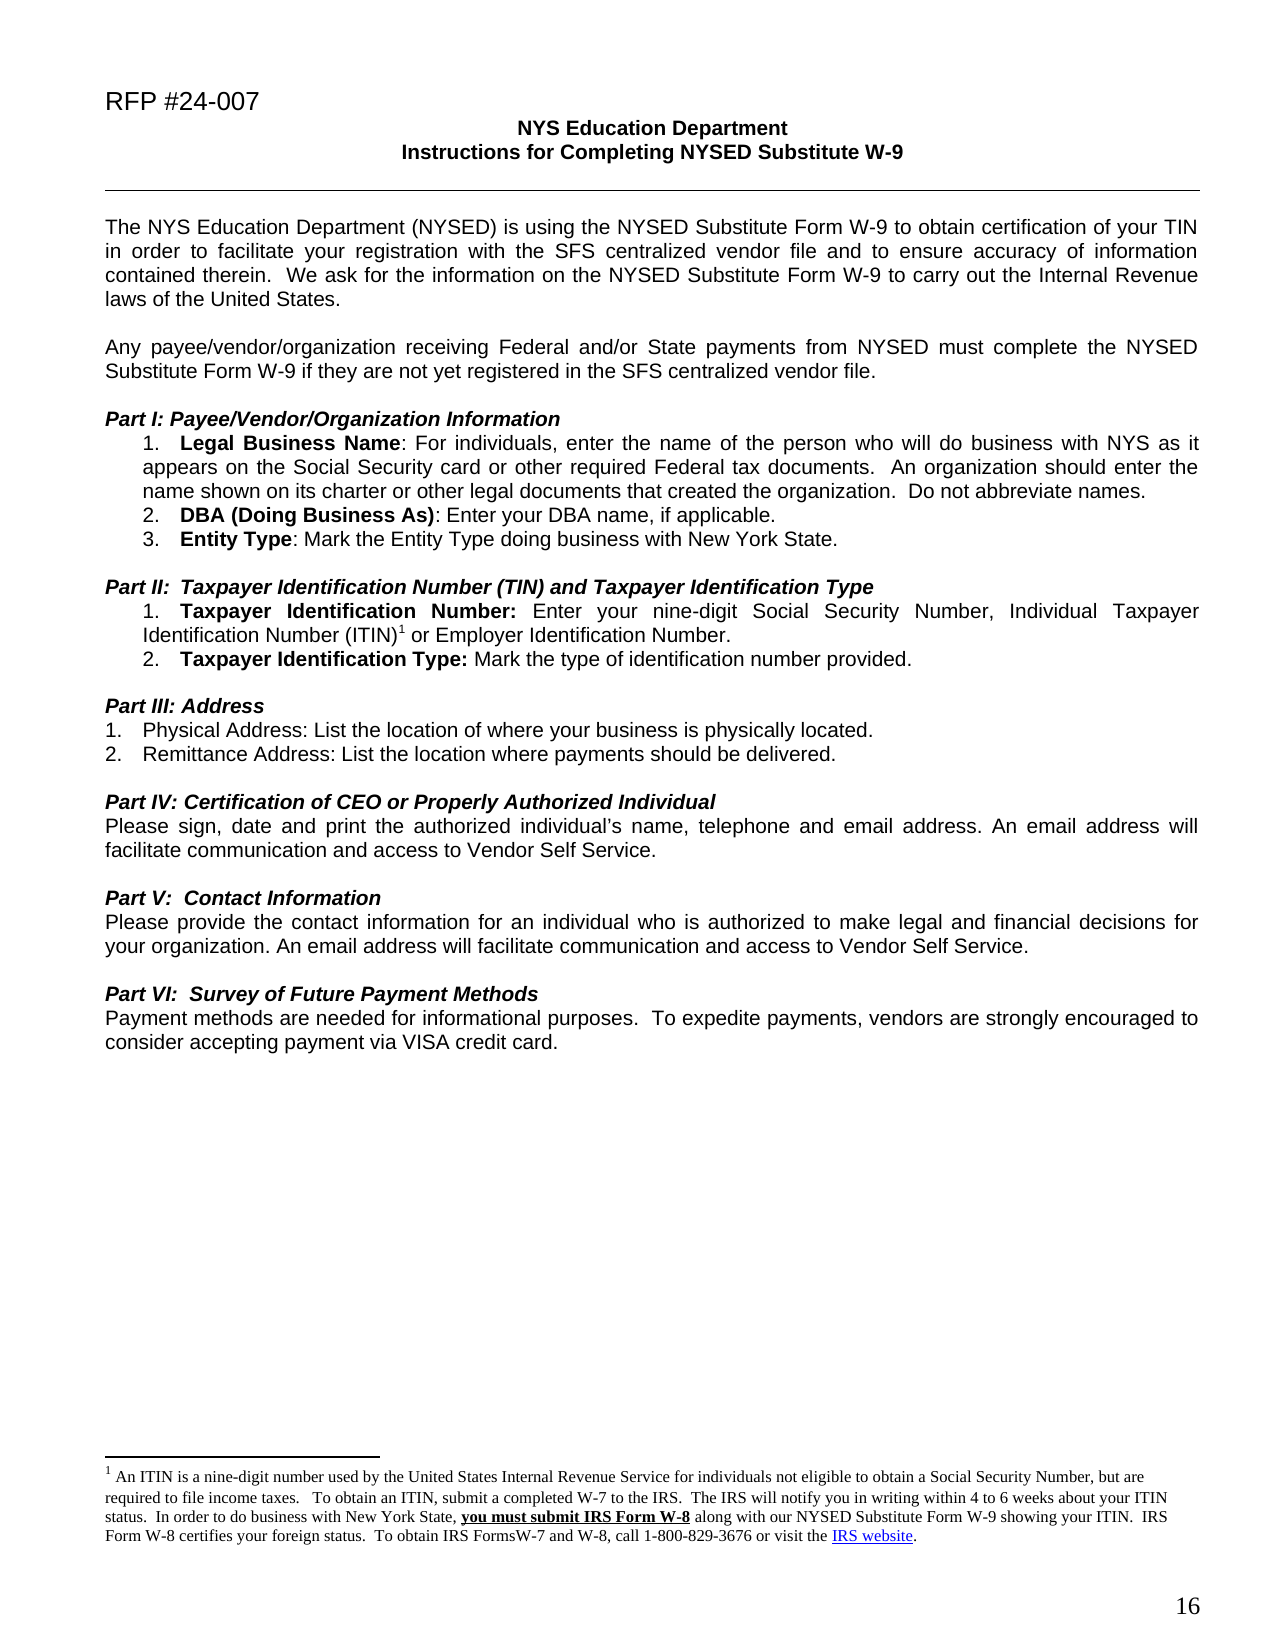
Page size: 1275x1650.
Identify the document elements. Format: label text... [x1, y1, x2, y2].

list Remittance Address: List the location where payments should be delivered. [105, 742, 1200, 766]
list Entity Type: Mark the Entity Type doing business with New York State. [142, 527, 1200, 551]
text Part III: Address [105, 694, 1200, 718]
list Taxpayer Identification Number: Enter your nine-digit Social Security Number, Individual Taxpayer Identification Number (ITIN) or Employer Identification Number. [142, 598, 1200, 646]
list Legal Business Name: For individuals, enter the name of the person who will do business with NYS as it appears on the Social Security card or other required Federal tax documents. An organization should enter the name shown on its charter or other legal documents that created the organization. Do not abbreviate names. [142, 431, 1200, 503]
text Please provide the contact information for an individual who is authorized to make legal and financial decisions for your organization. An email address will facilitate communication and access to Vendor Self Service. [105, 910, 1200, 958]
text NYS Education Department [105, 116, 1200, 140]
list Taxpayer Identification Type: Mark the type of identification number provided. [142, 646, 1200, 670]
text Payment methods are needed for informational purposes. To expedite payments, vendors are strongly encouraged to consider accepting payment via VISA credit card. [105, 1006, 1200, 1054]
text Part VI: Survey of Future Payment Methods [105, 982, 1200, 1006]
text Please sign, date and print the authorized individual’s name, telephone and email address. An email address will facilitate communication and access to Vendor Self Service. [105, 814, 1200, 862]
list DBA (Doing Business As): Enter your DBA name, if applicable. [142, 503, 1200, 527]
text Any payee/vendor/organization receiving Federal and/or State payments from NYSED must complete the NYSED Substitute Form W-9 if they are not yet registered in the SFS centralized vendor file. [105, 335, 1200, 383]
text Part II: Taxpayer Identification Number (TIN) and Taxpayer Identification Type [105, 574, 1200, 598]
text Part I: Payee/Vendor/Organization Information [105, 407, 1200, 431]
text Part IV: Certification of CEO or Properly Authorized Individual [105, 790, 1200, 814]
list Physical Address: List the location of where your business is physically located. [105, 718, 1200, 742]
text Instructions for Completing NYSED Substitute W-9 [105, 140, 1200, 164]
text Part V: Contact Information [105, 886, 1200, 910]
text The NYS Education Department (NYSED) is using the NYSED Substitute Form W-9 to obtain certification of your TIN in order to facilitate your registration with the SFS centralized vendor file and to ensure accuracy of information contained therein. We ask for the information on the NYSED Substitute Form W-9 to carry out the Internal Revenue laws of the United States. [105, 215, 1200, 311]
